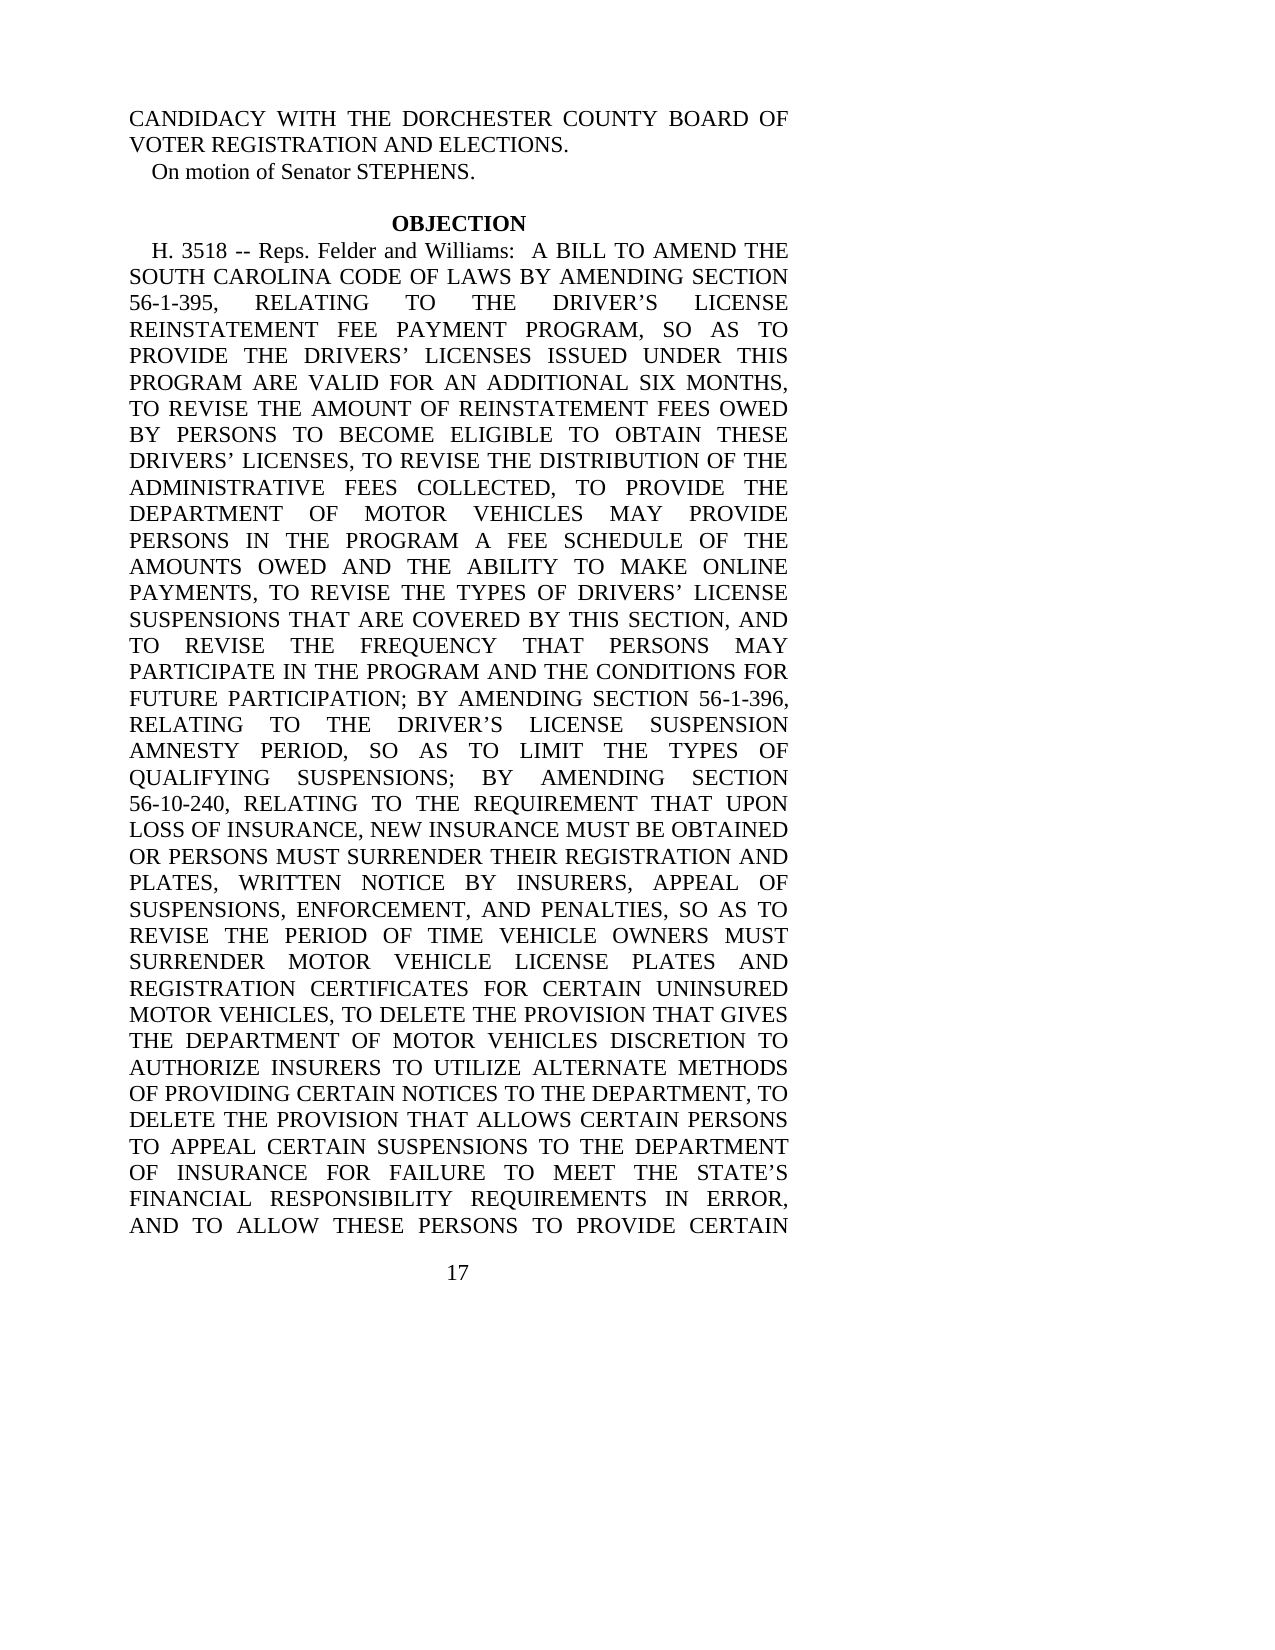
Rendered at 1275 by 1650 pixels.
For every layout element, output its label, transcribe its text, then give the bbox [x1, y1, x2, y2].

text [129, 237, 789, 1238]
text OBJECTION [129, 210, 789, 237]
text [129, 105, 789, 158]
text On motion of Senator STEPHENS. [129, 158, 789, 184]
